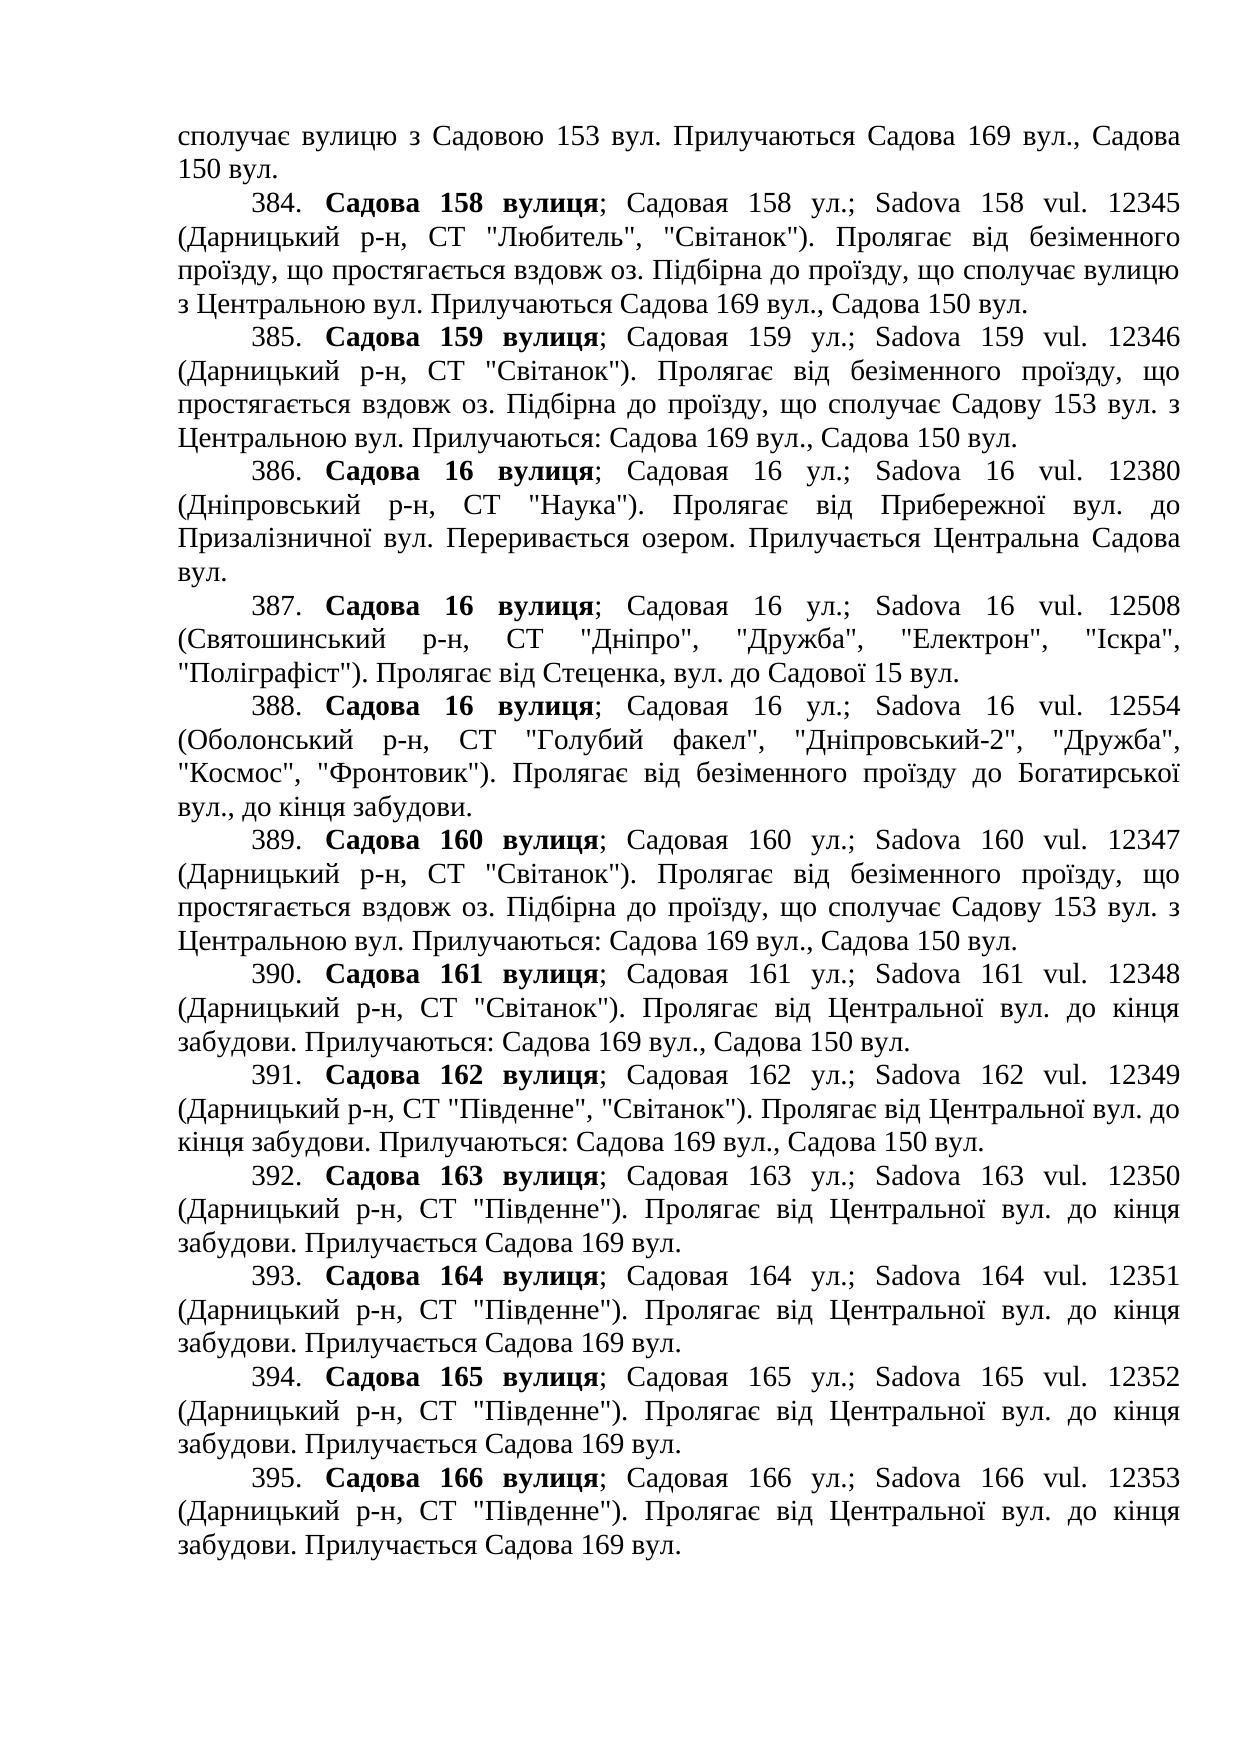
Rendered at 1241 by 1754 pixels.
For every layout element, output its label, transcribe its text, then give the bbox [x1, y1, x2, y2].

list Садова 16 вулиця; Садовая 16 ул.; Sadova 16 vul. 12554 (Оболонський р-н, СТ "Голубий факел", "Дніпровський-2", "Дружба", "Космос", "Фронтовик"). Пролягає від безіменного проїзду до Богатирської вул., до кінця забудови. [177, 688, 1181, 822]
list Садова 159 вулиця; Садовая 159 ул.; Sadova 159 vul. 12346 (Дарницький р-н, СТ "Світанок"). Пролягає від безіменного проїзду, що простягається вздовж оз. Підбірна до проїзду, що сполучає Садову 153 вул. з Центральною вул. Прилучаються: Садова 169 вул., Садова 150 вул. [177, 319, 1181, 453]
list Садова 16 вулиця; Садовая 16 ул.; Sadova 16 vul. 12508 (Святошинський р-н, СТ "Дніпро", "Дружба", "Електрон", "Іскра", "Поліграфіст"). Пролягає від Стеценка, вул. до Садової 15 вул. [177, 588, 1181, 688]
list Садова 160 вулиця; Садовая 160 ул.; Sadova 160 vul. 12347 (Дарницький р-н, СТ "Світанок"). Пролягає від безіменного проїзду, що простягається вздовж оз. Підбірна до проїзду, що сполучає Садову 153 вул. з Центральною вул. Прилучаються: Садова 169 вул., Садова 150 вул. [177, 822, 1181, 957]
list Садова 16 вулиця; Садовая 16 ул.; Sadova 16 vul. 12380 (Дніпровський р-н, СТ "Наука"). Пролягає від Прибережної вул. до Призалізничної вул. Переривається озером. Прилучається Центральна Садова вул. [177, 453, 1181, 588]
list Садова 158 вулиця; Садовая 158 ул.; Sadova 158 vul. 12345 (Дарницький р-н, СТ "Любитель", "Світанок"). Пролягає від безіменного проїзду, що простягається вздовж оз. Підбірна до проїзду, що сполучає вулицю з Центральною вул. Прилучаються Садова 169 вул., Садова 150 вул. [177, 185, 1181, 319]
list Садова 161 вулиця; Садовая 161 ул.; Sadova 161 vul. 12348 (Дарницький р-н, СТ "Світанок"). Пролягає від Центральної вул. до кінця забудови. Прилучаються: Садова 169 вул., Садова 150 вул. [177, 957, 1181, 1057]
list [177, 118, 1181, 185]
list Садова 164 вулиця; Садовая 164 ул.; Sadova 164 vul. 12351 (Дарницький р-н, СТ "Південне"). Пролягає від Центральної вул. до кінця забудови. Прилучається Садова 169 вул. [177, 1258, 1181, 1359]
list Садова 166 вулиця; Садовая 166 ул.; Sadova 166 vul. 12353 (Дарницький р-н, СТ "Південне"). Пролягає від Центральної вул. до кінця забудови. Прилучається Садова 169 вул. [177, 1460, 1181, 1560]
list Садова 162 вулиця; Садовая 162 ул.; Sadova 162 vul. 12349 (Дарницький р-н, СТ "Південне", "Світанок"). Пролягає від Центральної вул. до кінця забудови. Прилучаються: Садова 169 вул., Садова 150 вул. [177, 1057, 1181, 1158]
list Садова 163 вулиця; Садовая 163 ул.; Sadova 163 vul. 12350 (Дарницький р-н, СТ "Південне"). Пролягає від Центральної вул. до кінця забудови. Прилучається Садова 169 вул. [177, 1158, 1181, 1258]
list Садова 165 вулиця; Садовая 165 ул.; Sadova 165 vul. 12352 (Дарницький р-н, СТ "Південне"). Пролягає від Центральної вул. до кінця забудови. Прилучається Садова 169 вул. [177, 1359, 1181, 1460]
